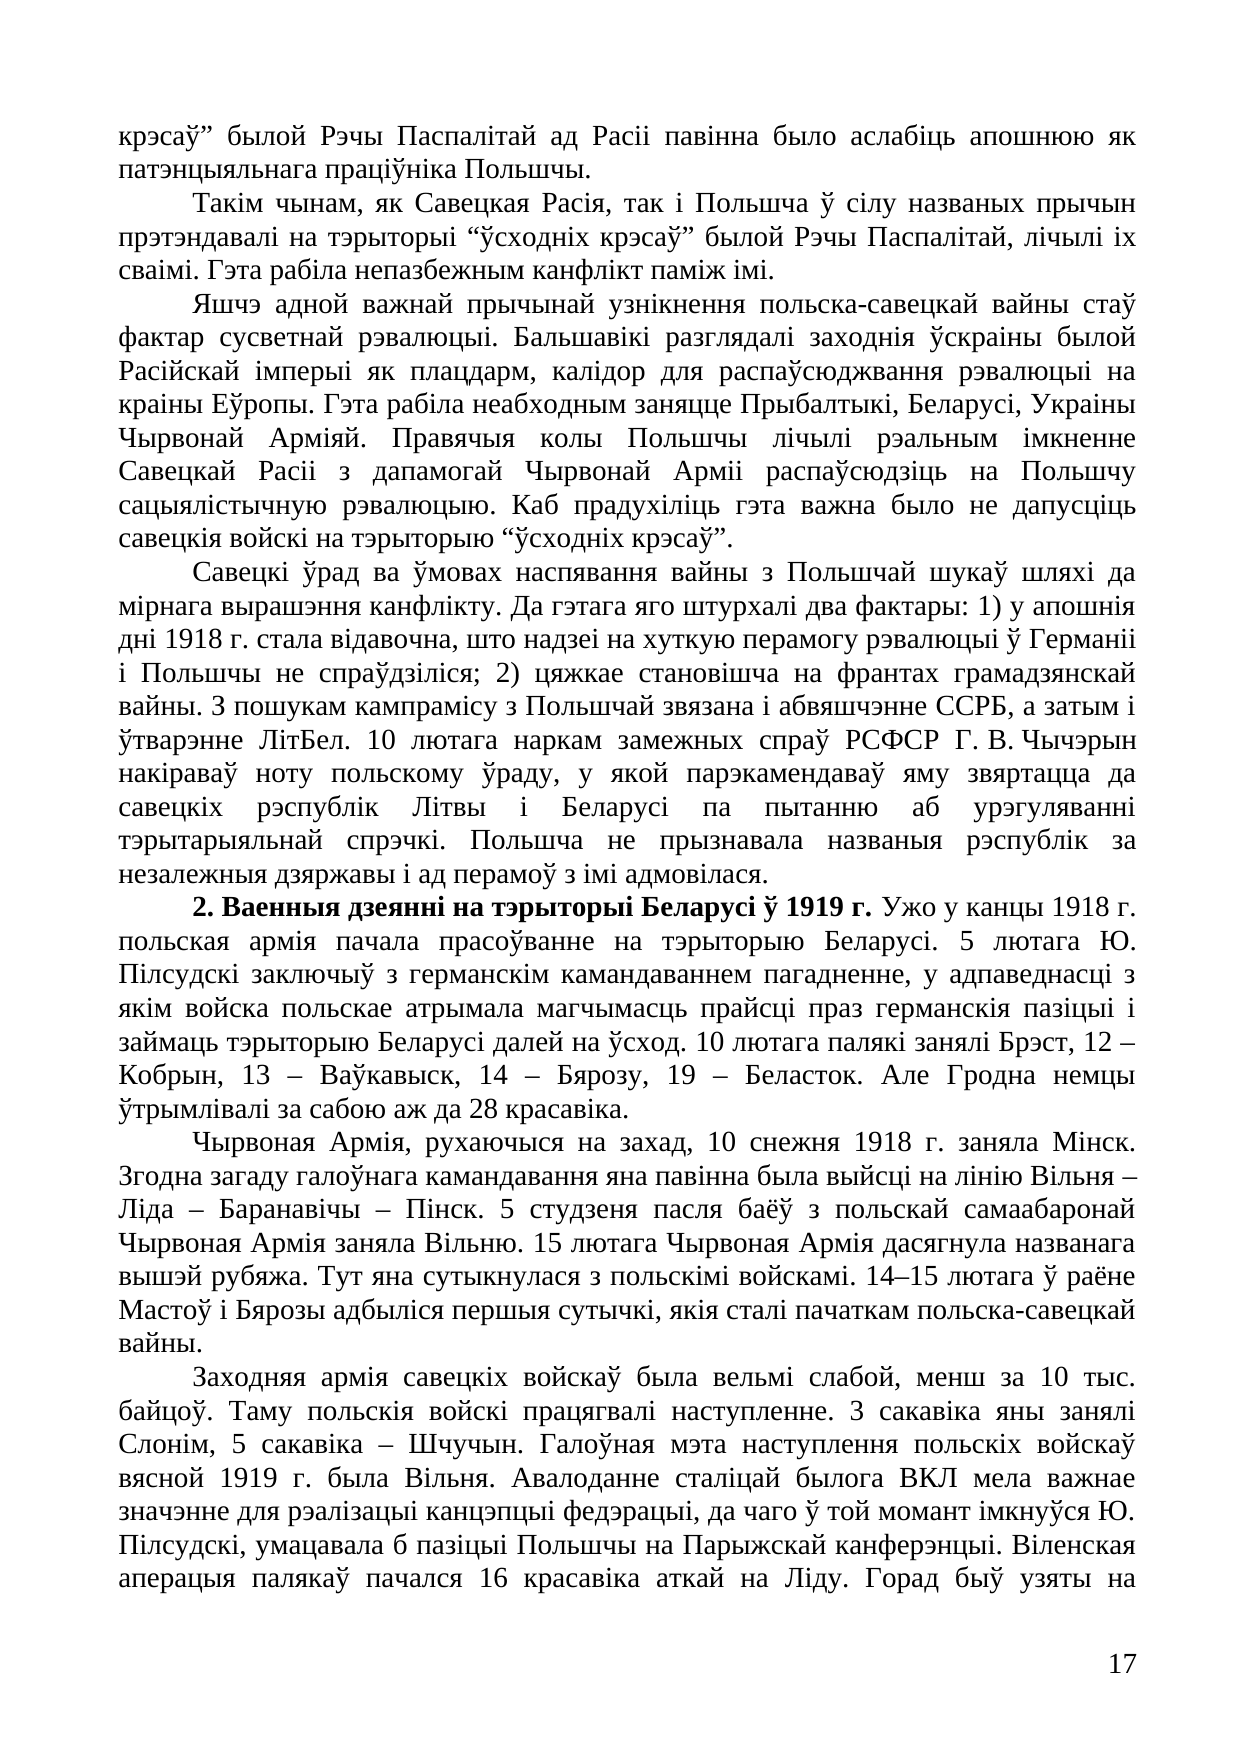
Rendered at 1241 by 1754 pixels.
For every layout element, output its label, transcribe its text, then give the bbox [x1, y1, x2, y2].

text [118, 1359, 1137, 1594]
text Яшчэ адной важнай прычынай узнікнення польска-савецкай вайны стаў фактар сусветнай рэвалюцыі. Бальшавікі разглядалі заходнія ўскраіны былой Расійскай імперыі як плацдарм, калідор для распаўсюджвання рэвалюцыі на краіны Еўропы. Гэта рабіла неабходным заняцце Прыбалтыкі, Беларусі, Украіны Чырвонай Арміяй. Правячыя колы Польшчы лічылі рэальным імкненне Савецкай Расіі з дапамогай Чырвонай Арміі распаўсюдзіць на Польшчу сацыялістычную рэвалюцыю. Каб прадухіліць гэта важна было не дапусціць савецкія войскі на тэрыторыю “ўсходніх крэсаў”. [118, 286, 1137, 554]
text Чырвоная Армія, рухаючыся на захад, 10 снежня 1918 г. заняла Мінск. Згодна загаду галоўнага камандавання яна павінна была выйсці на лінію Вільня – Ліда – Баранавічы – Пінск. 5 студзеня пасля баёў з польскай самаабаронай Чырвоная Армія заняла Вільню. 15 лютага Чырвоная Армія дасягнула названага вышэй рубяжа. Тут яна сутыкнулася з польскімі войскамі. 14–15 лютага ў раёне Мастоў і Бярозы адбыліся першыя сутычкі, якія сталі пачаткам польска-савецкай вайны. [118, 1124, 1137, 1359]
text Савецкі ўрад ва ўмовах наспявання вайны з Польшчай шукаў шляхі да мірнага вырашэння канфлікту. Да гэтага яго штурхалі два фактары: 1) у апошнія дні 1918 г. стала відавочна, што надзеі на хуткую перамогу рэвалюцыі ў Германіі і Польшчы не спраўдзіліся; 2) цяжкае становішча на франтах грамадзянскай вайны. З пошукам кампрамісу з Польшчай звязана і абвяшчэнне ССРБ, а затым і ўтварэнне ЛітБел. 10 лютага наркам замежных спраў РСФСР Г. В. Чычэрын накіраваў ноту польскому ўраду, у якой парэкамендаваў яму звяртацца да савецкіх рэспублік Літвы і Беларусі па пытанню аб урэгуляванні тэрытарыяльнай спрэчкі. Польшча не прызнавала названыя рэспублік за незалежныя дзяржавы і ад перамоў з імі адмовілася. [118, 554, 1137, 889]
text 2. Ваенныя дзеянні на тэрыторыі Беларусі ў 1919 г. Ужо у канцы 1918 г. польская армія пачала прасоўванне на тэрыторыю Беларусі. 5 лютага Ю. Пілсудскі заключыў з германскім камандаваннем пагадненне, у адпаведнасці з якім войска польскае атрымала магчымасць прайсці праз германскія пазіцыі і займаць тэрыторыю Беларусі далей на ўсход. 10 лютага палякі занялі Брэст, 12 – Кобрын, 13 – Ваўкавыск, 14 – Бярозу, 19 – Беласток. Але Гродна немцы ўтрымлівалі за сабою аж да 28 красавіка. [118, 889, 1137, 1124]
text Такім чынам, як Савецкая Расія, так і Польшча ў сілу названых прычын прэтэндавалі на тэрыторыі “ўсходніх крэсаў” былой Рэчы Паспалітай, лічылі іх сваімі. Гэта рабіла непазбежным канфлікт паміж імі. [118, 185, 1137, 286]
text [118, 118, 1137, 185]
